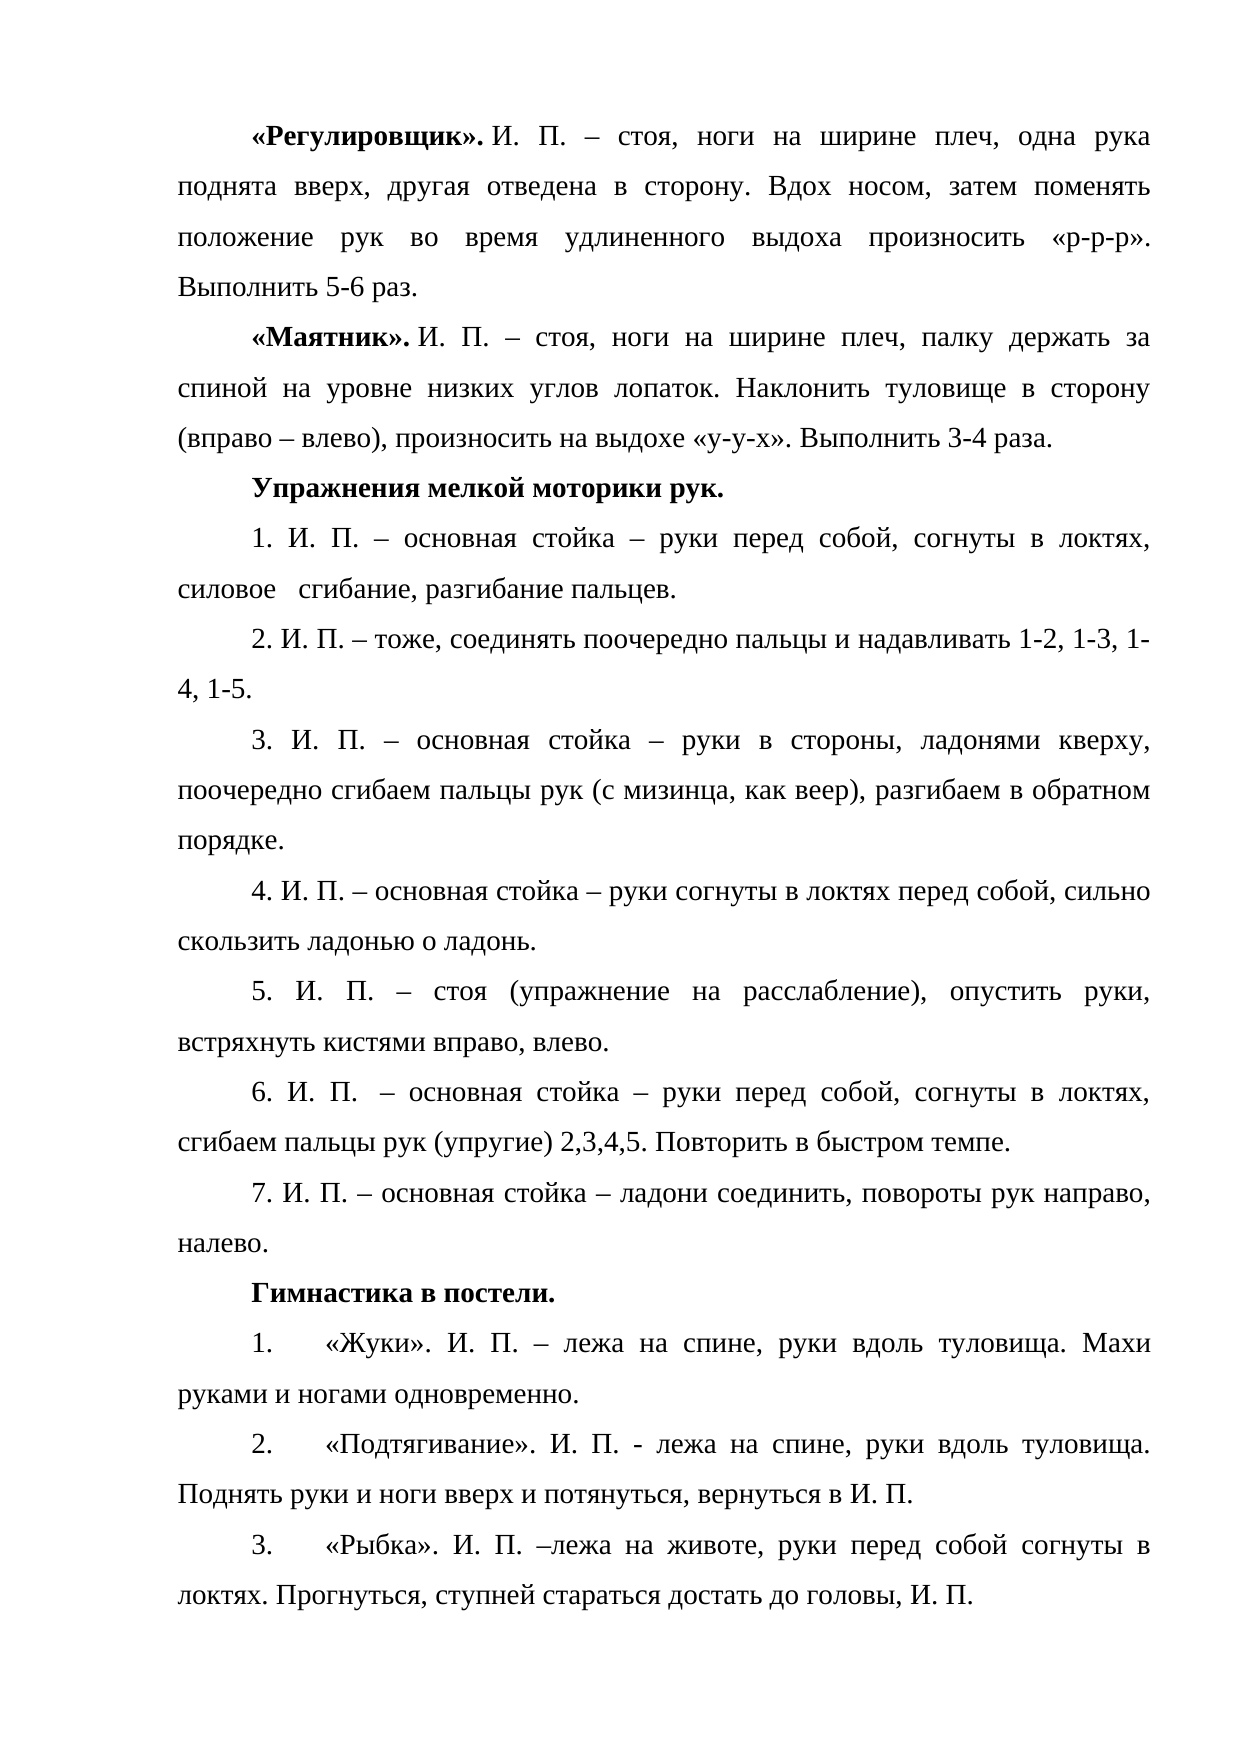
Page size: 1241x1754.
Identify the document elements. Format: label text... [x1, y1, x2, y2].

text 1. И. П. – основная стойка – руки перед собой, согнуты в локтях, силовое сгибание, разгибание пальцев. [177, 521, 1152, 604]
text 4. И. П. – основная стойка – руки согнуты в локтях перед собой, сильно скользить ладонью о ладонь. [177, 873, 1152, 957]
text 5. И. П. – стоя (упражнение на расслабление), опустить руки, встряхнуть кистями вправо, влево. [177, 973, 1152, 1057]
text Упражнения мелкой моторики рук. [177, 470, 1152, 504]
list «Подтягивание». И. П. - лежа на спине, руки вдоль туловища. Поднять руки и ноги вверх и потянуться, вернуться в И. П. [177, 1426, 1152, 1510]
text 6. И. П. – основная стойка – руки перед собой, согнуты в локтях, сгибаем пальцы рук (упругие) 2,3,4,5. Повторить в быстром темпе. [177, 1074, 1152, 1158]
text «Регулировщик». И. П. – стоя, ноги на ширине плеч, одна рука поднята вверх, другая отведена в сторону. Вдох носом, затем поменять положение рук во время удлиненного выдоха произносить «р-р-р». Выполнить 5-6 раз. [177, 118, 1152, 303]
list «Жуки». И. П. – лежа на спине, руки вдоль туловища. Махи руками и ногами одновременно. [177, 1326, 1152, 1409]
list «Рыбка». И. П. –лежа на животе, руки перед собой согнуты в локтях. Прогнуться, ступней стараться достать до головы, И. П. [177, 1527, 1152, 1611]
text Гимнастика в постели. [177, 1275, 1152, 1309]
text 3. И. П. – основная стойка – руки в стороны, ладонями кверху, поочередно сгибаем пальцы рук (с мизинца, как веер), разгибаем в обратном порядке. [177, 722, 1152, 856]
text 7. И. П. – основная стойка – ладони соединить, повороты рук направо, налево. [177, 1175, 1152, 1258]
text «Маятник». И. П. – стоя, ноги на ширине плеч, палку держать за спиной на уровне низких углов лопаток. Наклонить туловище в сторону (вправо – влево), произносить на выдохе «у-у-х». Выполнить 3-4 раза. [177, 319, 1152, 453]
text 2. И. П. – тоже, соединять поочередно пальцы и надавливать 1-2, 1-3, 1-4, 1-5. [177, 621, 1152, 705]
